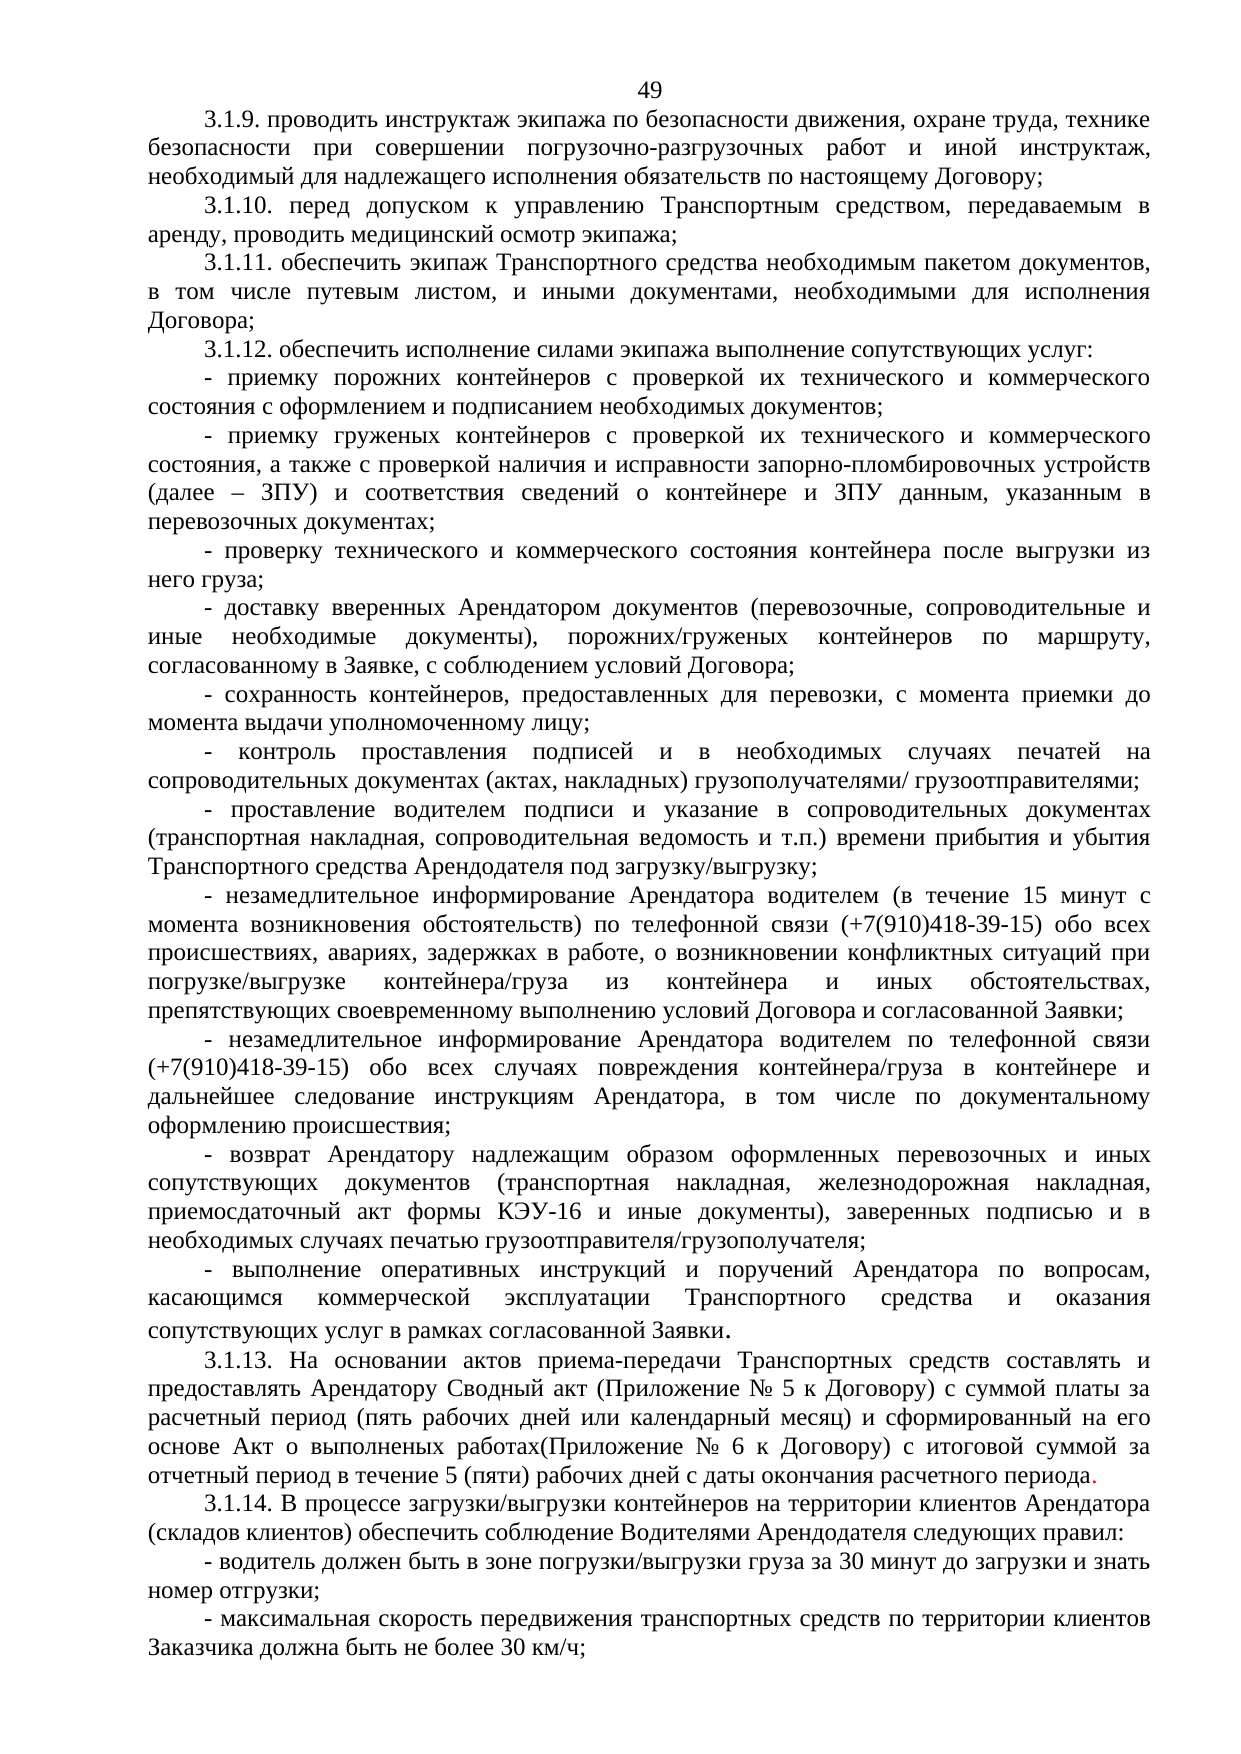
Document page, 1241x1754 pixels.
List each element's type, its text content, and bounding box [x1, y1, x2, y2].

text - приемку порожних контейнеров с проверкой их технического и коммерческого состояния с оформлением и подписанием необходимых документов; [148, 362, 1152, 420]
text - приемку груженых контейнеров с проверкой их технического и коммерческого состояния, а также с проверкой наличия и исправности запорно-пломбировочных устройств (далее – ЗПУ) и соответствия сведений о контейнере и ЗПУ данным, указанным в перевозочных документах; [148, 420, 1152, 535]
text 3.1.13. На основании актов приема-передачи Транспортных средств составлять и предоставлять Арендатору Сводный акт (Приложение № 5 к Договору) с суммой платы за расчетный период (пять рабочих дней или календарный месяц) и сформированный на его основе Акт о выполненых работах(Приложение № 6 к Договору) с итоговой суммой за отчетный период в течение 5 (пяти) рабочих дней с даты окончания расчетного периода. [148, 1345, 1152, 1488]
text - водитель должен быть в зоне погрузки/выгрузки груза за 30 минут до загрузки и знать номер отгрузки; [148, 1546, 1152, 1603]
text 3.1.11. обеспечить экипаж Транспортного средства необходимым пакетом документов, в том числе путевым листом, и иными документами, необходимыми для исполнения Договора; [148, 247, 1152, 334]
text 3.1.9. проводить инструктаж экипажа по безопасности движения, охране труда, технике безопасности при совершении погрузочно-разгрузочных работ и иной инструктаж, необходимый для надлежащего исполнения обязательств по настоящему Договору; [148, 104, 1152, 190]
text - проверку технического и коммерческого состояния контейнера после выгрузки из него груза; [148, 535, 1152, 592]
text - сохранность контейнеров, предоставленных для перевозки, с момента приемки до момента выдачи уполномоченному лицу; [148, 679, 1152, 736]
text - возврат Арендатору надлежащим образом оформленных перевозочных и иных сопутствующих документов (транспортная накладная, железнодорожная накладная, приемосдаточный акт формы КЭУ-16 и иные документы), заверенных подписью и в необходимых случаях печатью грузоотправителя/грузополучателя; [148, 1139, 1152, 1254]
text 3.1.14. В процессе загрузки/выгрузки контейнеров на территории клиентов Арендатора (складов клиентов) обеспечить соблюдение Водителями Арендодателя следующих правил: [148, 1488, 1152, 1546]
text - проставление водителем подписи и указание в сопроводительных документах (транспортная накладная, сопроводительная ведомость и т.п.) времени прибытия и убытия Транспортного средства Арендодателя под загрузку/выгрузку; [148, 794, 1152, 880]
text - максимальная скорость передвижения транспортных средств по территории клиентов Заказчика должна быть не более 30 км/ч; [148, 1603, 1152, 1661]
text - выполнение оперативных инструкций и поручений Арендатора по вопросам, касающимся коммерческой эксплуатации Транспортного средства и оказания сопутствующих услуг в рамках согласованной Заявки. [148, 1254, 1152, 1345]
text - доставку вверенных Арендатором документов (перевозочные, сопроводительные и иные необходимые документы), порожних/груженых контейнеров по маршруту, согласованному в Заявке, с соблюдением условий Договора; [148, 592, 1152, 679]
text - незамедлительное информирование Арендатора водителем (в течение 15 минут с момента возникновения обстоятельств) по телефонной связи (+7(910)418-39-15) обо всех происшествиях, авариях, задержках в работе, о возникновении конфликтных ситуаций при погрузке/выгрузке контейнера/груза из контейнера и иных обстоятельствах, препятствующих своевременному выполнению условий Договора и согласованной Заявки; [148, 880, 1152, 1024]
text - незамедлительное информирование Арендатора водителем по телефонной связи (+7(910)418-39-15) обо всех случаях повреждения контейнера/груза в контейнере и дальнейшее следование инструкциям Арендатора, в том числе по документальному оформлению происшествия; [148, 1024, 1152, 1139]
text - контроль проставления подписей и в необходимых случаях печатей на сопроводительных документах (актах, накладных) грузополучателями/ грузоотправителями; [148, 736, 1152, 794]
text 3.1.10. перед допуском к управлению Транспортным средством, передаваемым в аренду, проводить медицинский осмотр экипажа; [148, 190, 1152, 247]
text 3.1.12. обеспечить исполнение силами экипажа выполнение сопутствующих услуг: [148, 334, 1152, 362]
